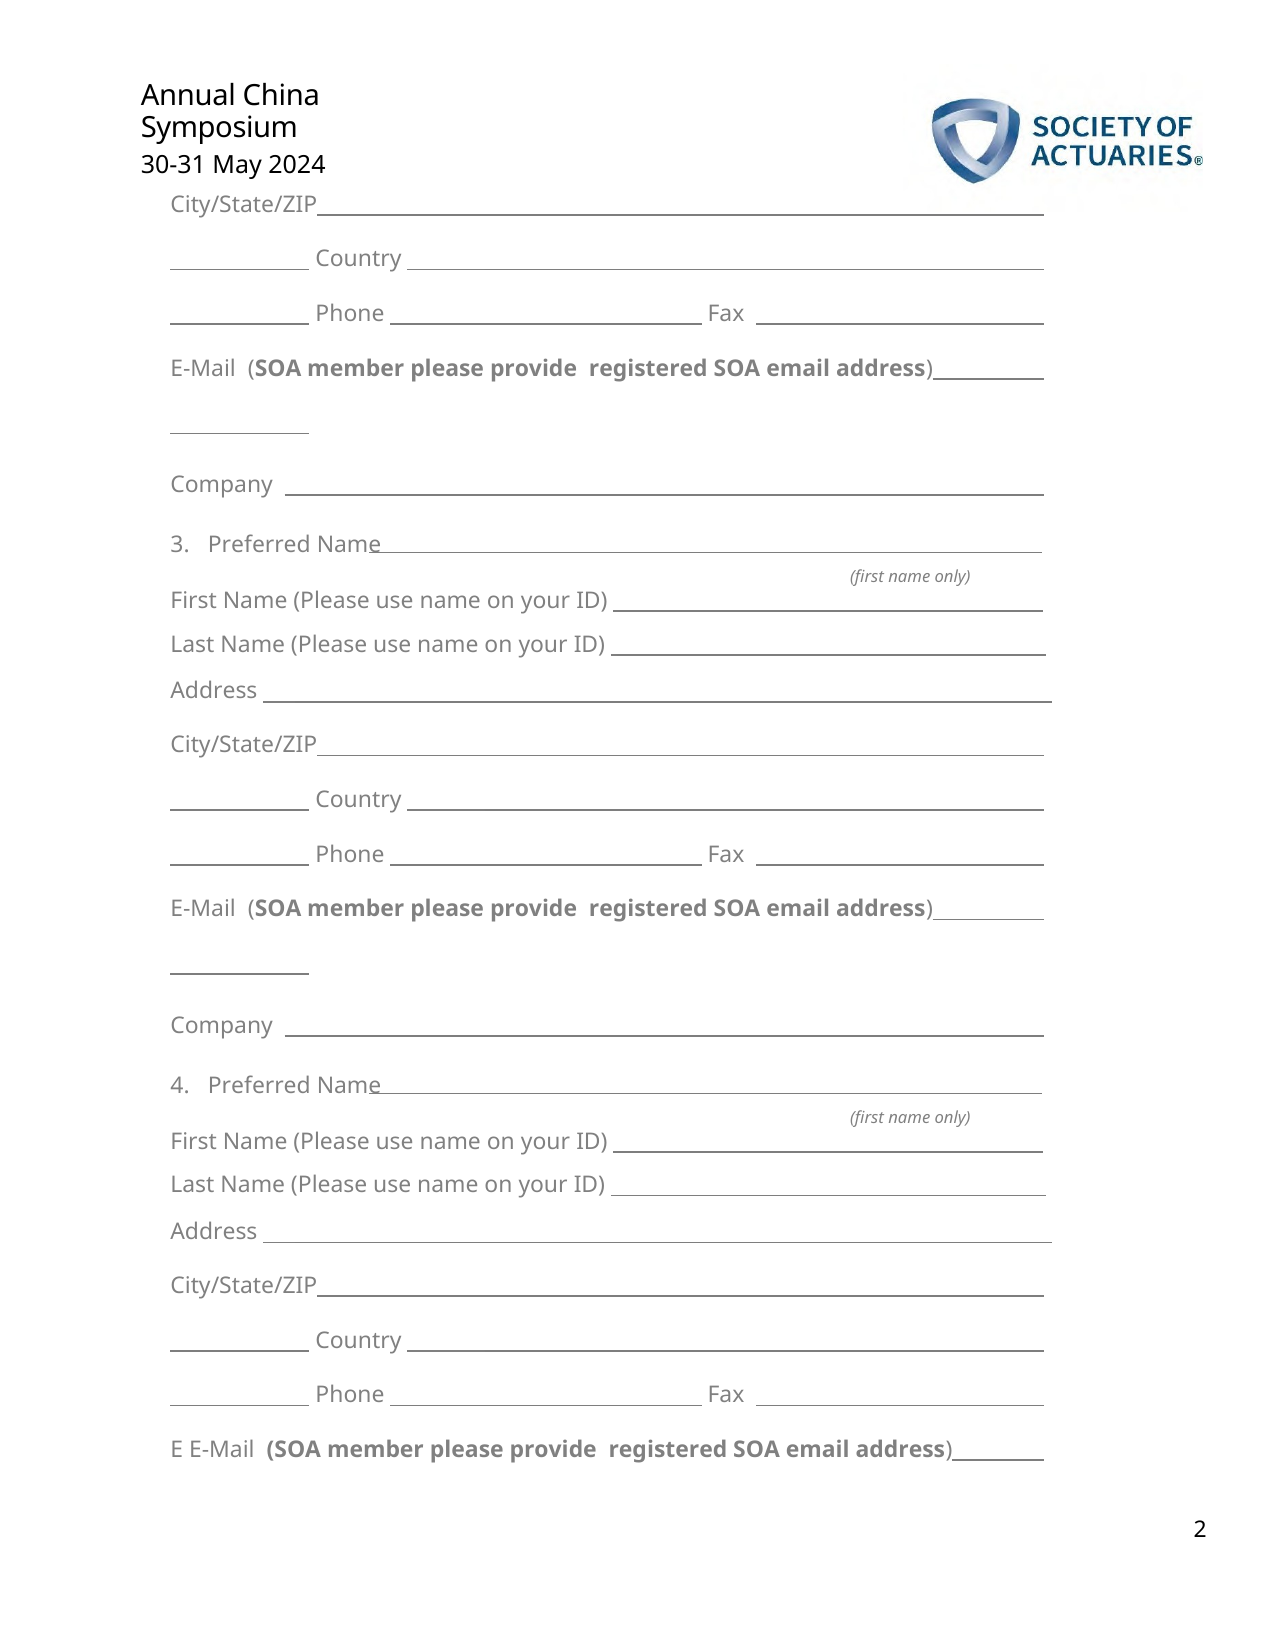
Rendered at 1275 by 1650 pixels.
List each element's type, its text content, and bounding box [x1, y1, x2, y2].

text Last Name (Please use name on your ID) Address [170, 1168, 1048, 1246]
list Preferred Name [170, 1069, 452, 1100]
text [170, 187, 1047, 437]
text City/State/ZIP Country Phone Fax E-Mail (SOA member please provide registered SOA email address) [170, 728, 1047, 978]
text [170, 1269, 1047, 1464]
text Company [170, 1008, 1047, 1040]
text First Name (Please use name on your ID) [170, 587, 1206, 614]
text Company [170, 468, 1047, 499]
text First Name (Please use name on your ID) [170, 1128, 1206, 1154]
list Preferred Name [170, 528, 452, 559]
text (first name only) [850, 564, 1206, 587]
picture [902, 64, 1203, 212]
text Last Name (Please use name on your ID) Address [170, 628, 1048, 706]
text (first name only) [850, 1105, 1206, 1128]
